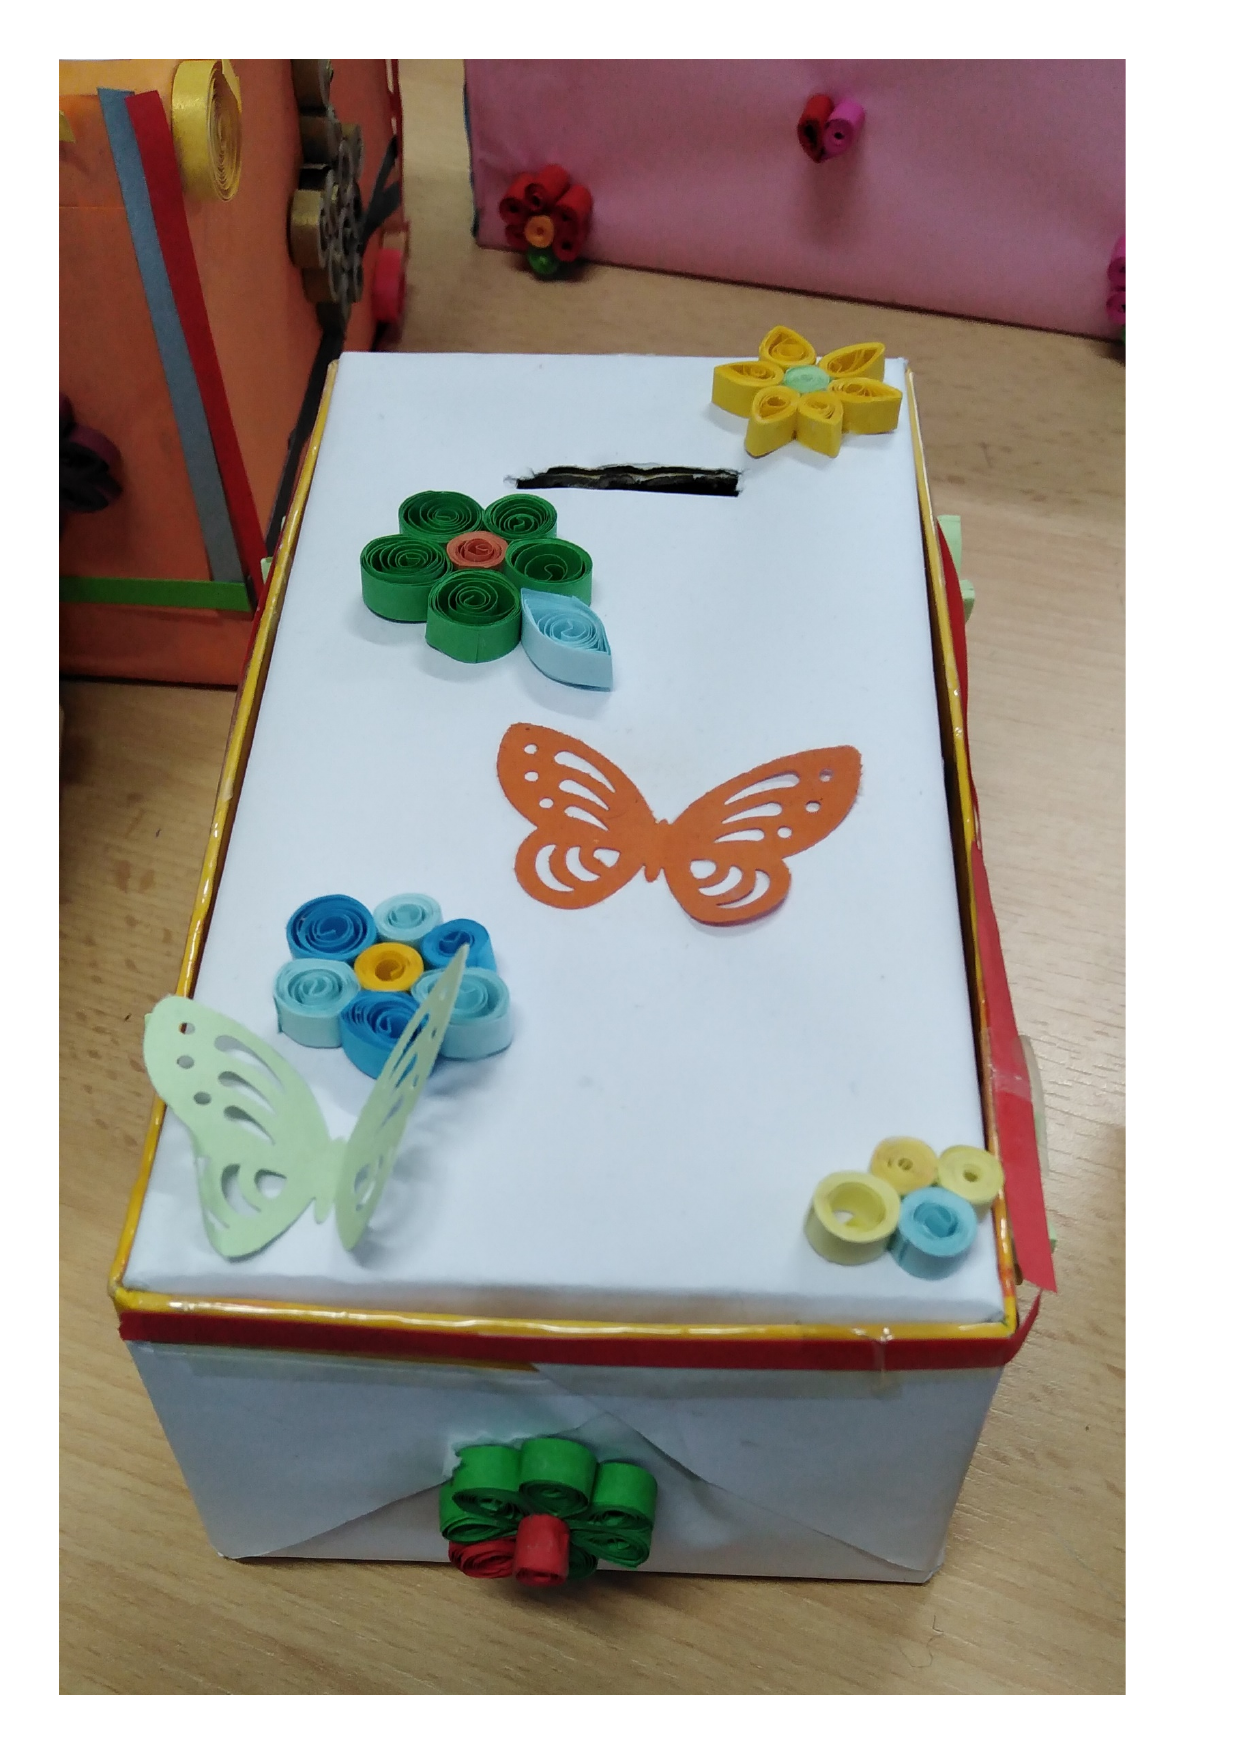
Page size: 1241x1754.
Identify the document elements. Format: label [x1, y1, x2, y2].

picture [59, 59, 1126, 1695]
